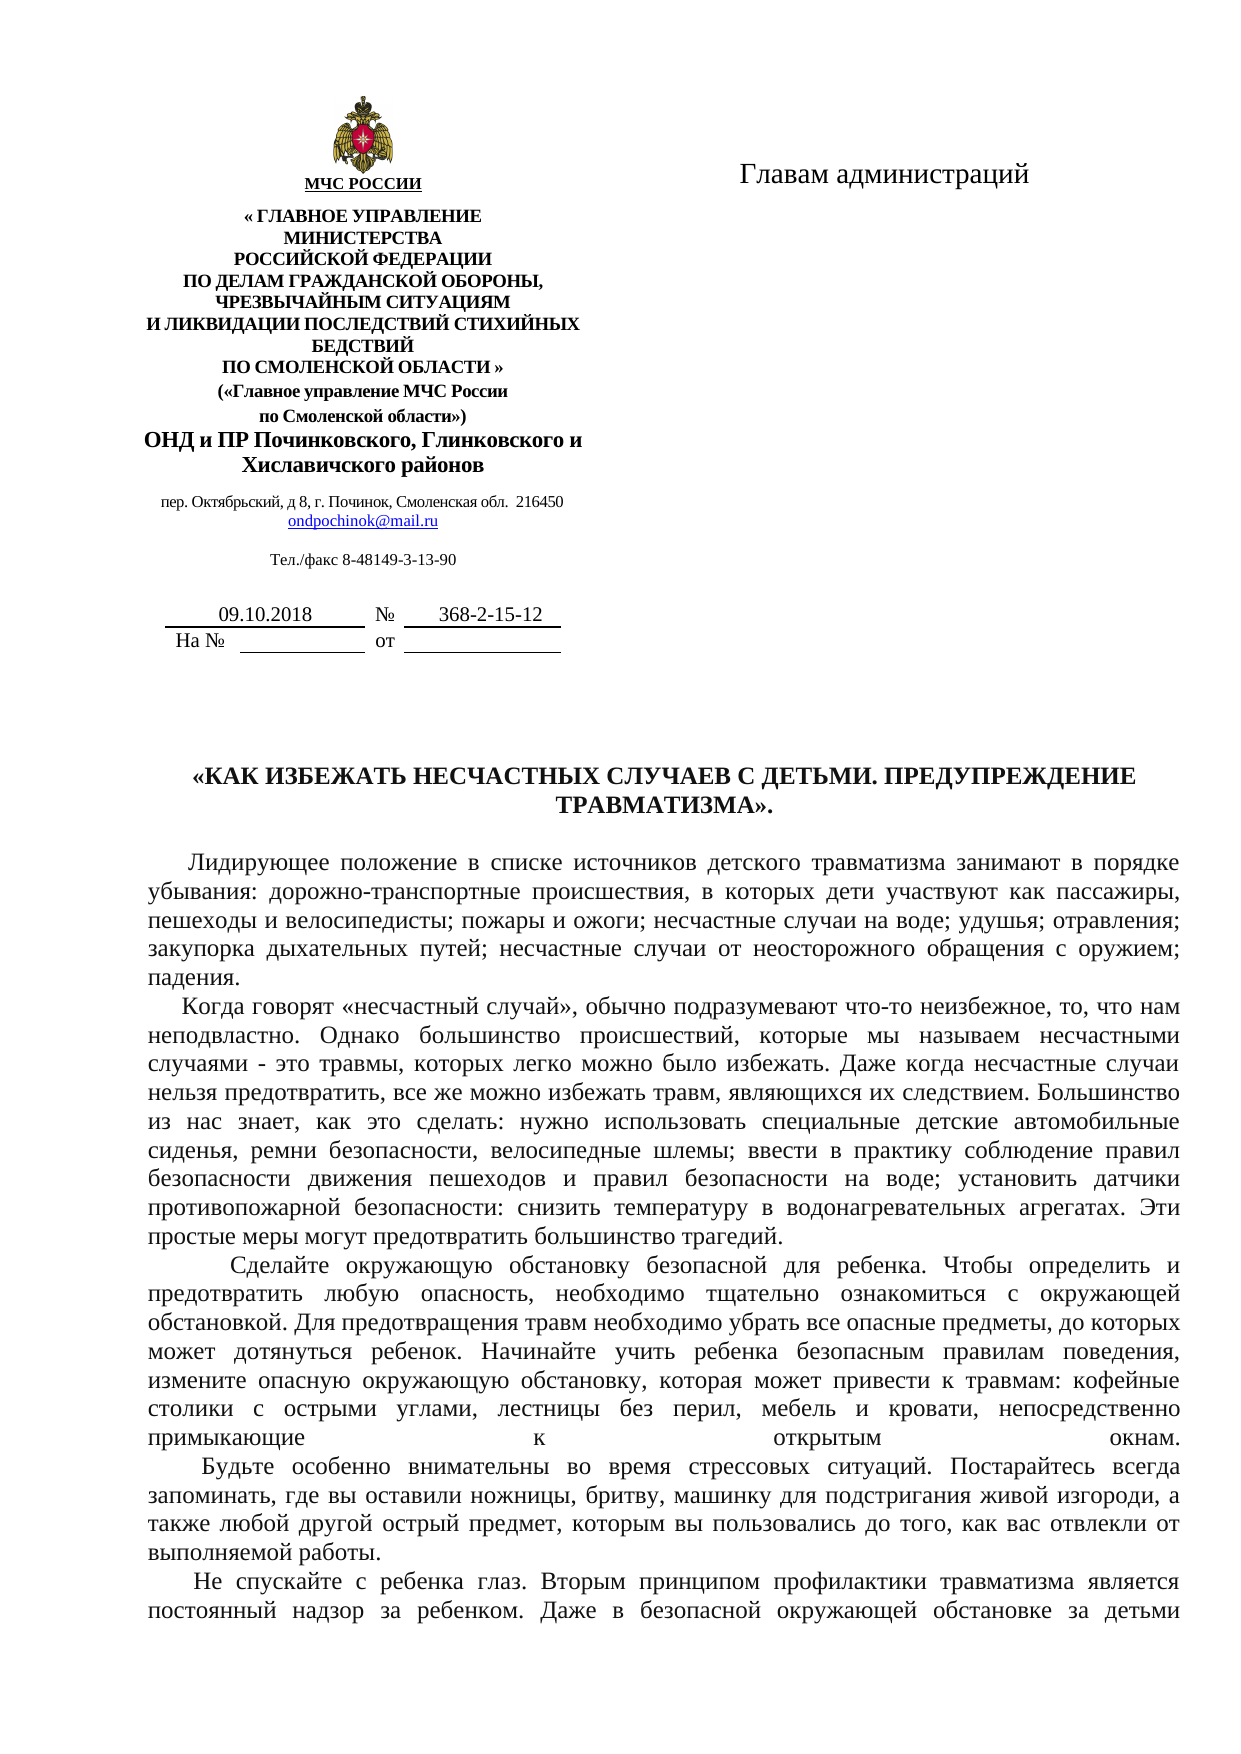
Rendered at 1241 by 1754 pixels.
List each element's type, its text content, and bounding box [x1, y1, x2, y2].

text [148, 1566, 1181, 1623]
picture [333, 96, 393, 174]
text Сделайте окружающую обстановку безопасной для ребенка. Чтобы определить и предотвратить любую опасность, необходимо тщательно ознакомиться с окружающей обстановкой. Для предотвращения травм необходимо убрать все опасные предметы, до которых может дотянуться ребенок. Начинайте учить ребенка безопасным правилам поведения, измените опасную окружающую обстановку, которая может привести к травмам: кофейные столики с острыми углами, лестницы без перил, мебель и кровати, непосредственно примыкающие к открытым окнам. Будьте особенно внимательны во время стрессовых ситуаций. Постарайтесь всегда запоминать, где вы оставили ножницы, бритву, машинку для подстригания живой изгороди, а также любой другой острый предмет, которым вы пользовались до того, как вас отвлекли от выполняемой работы. [148, 1250, 1181, 1566]
text Лидирующее положение в списке источников детского травматизма занимают в порядке убывания: дорожно-транспортные происшествия, в которых дети участвуют как пассажиры, пешеходы и велосипедисты; пожары и ожоги; несчастные случаи на воде; удушья; отравления; закупорка дыхательных путей; несчастные случаи от неосторожного обращения с оружием; падения. Когда говорят «несчастный случай», обычно подразумевают что-то неизбежное, то, что нам неподвластно. Однако большинство происшествий, которые мы называем несчастными случаями - это травмы, которых легко можно было избежать. Даже когда несчастные случаи нельзя предотвратить, все же можно избежать травм, являющихся их следствием. Большинство из нас знает, как это сделать: нужно использовать специальные детские автомобильные сиденья, ремни безопасности, велосипедные шлемы; ввести в практику соблюдение правил безопасности движения пешеходов и правил безопасности на воде; установить датчики противопожарной безопасности: снизить температуру в водонагревательных агрегатах. Эти простые меры могут предотвратить большинство трагедий. [148, 818, 1181, 1250]
table_header Главам администраций [598, 89, 1192, 670]
text «КАК ИЗБЕЖАТЬ НЕСЧАСТНЫХ СЛУЧАЕВ С ДЕТЬМИ. ПРЕДУПРЕЖДЕНИЕ ТРАВМАТИЗМА». [148, 732, 1181, 818]
